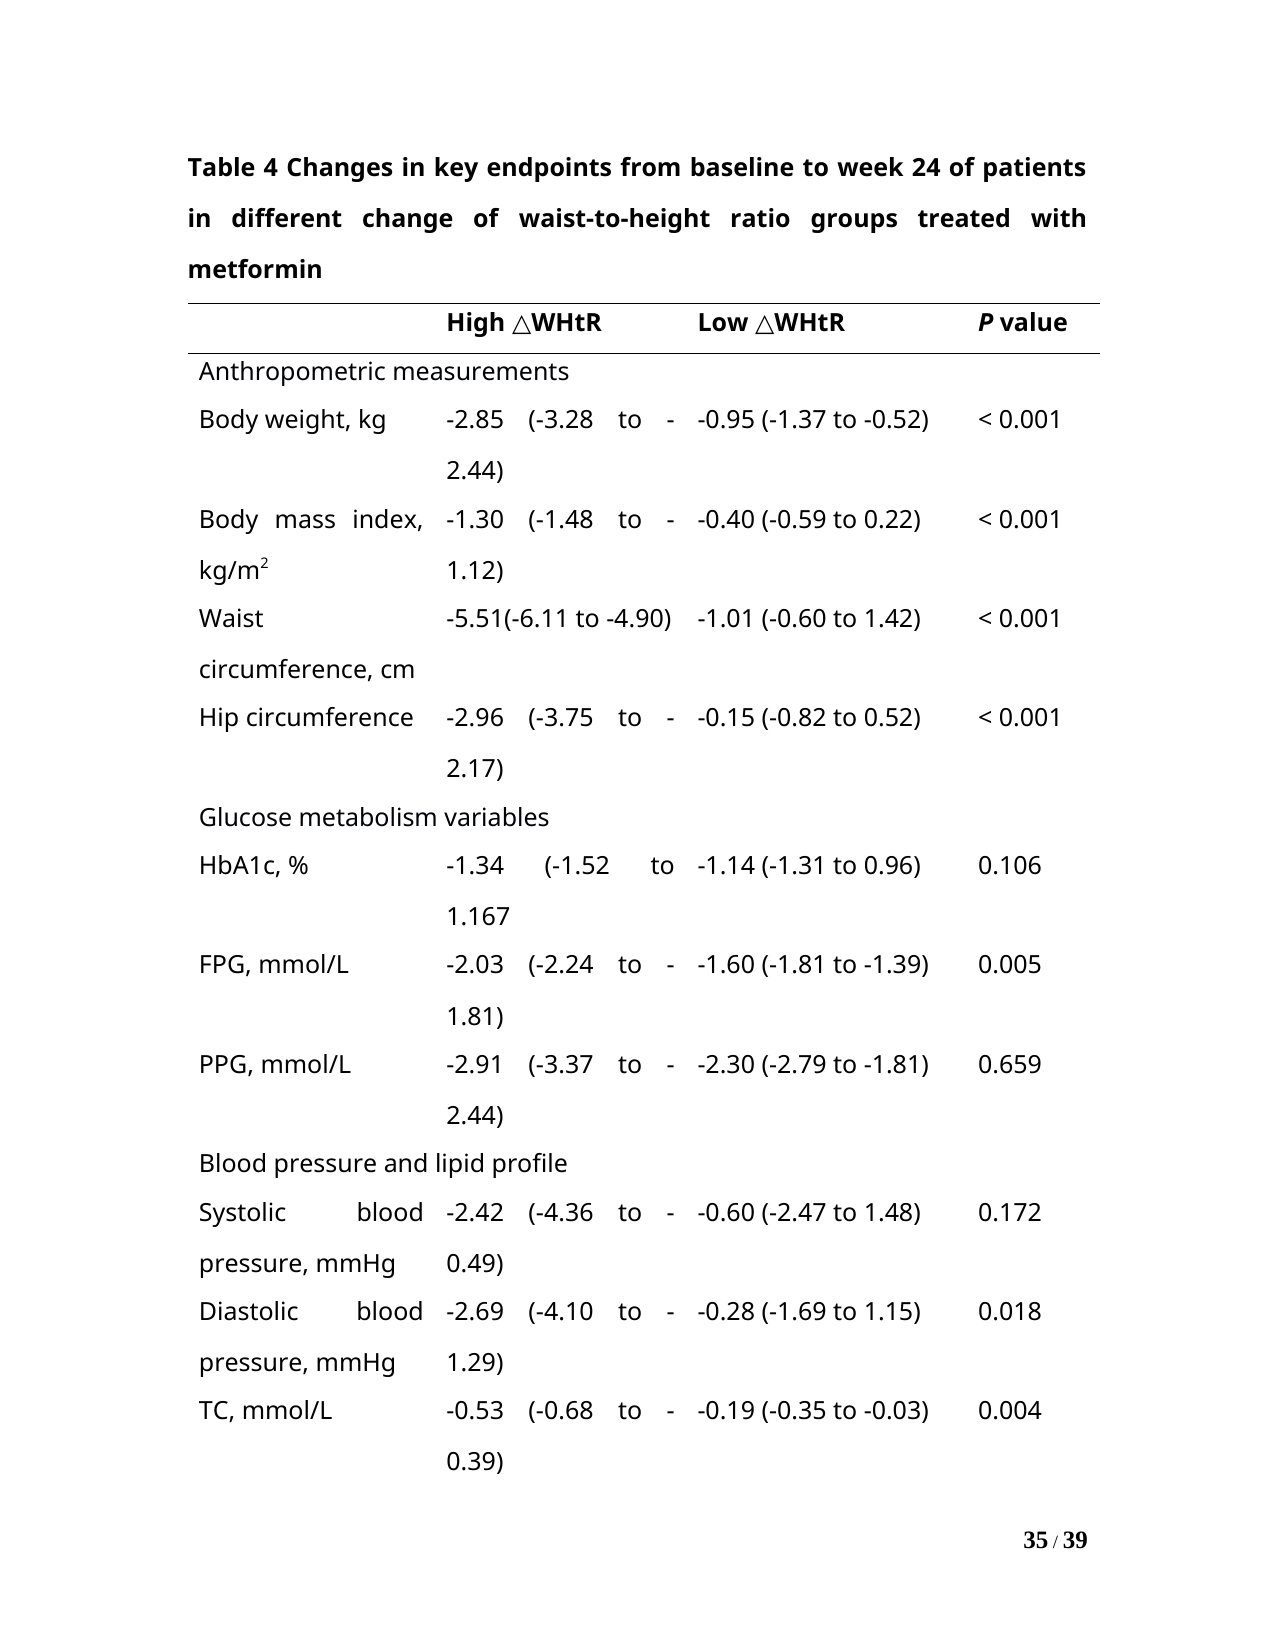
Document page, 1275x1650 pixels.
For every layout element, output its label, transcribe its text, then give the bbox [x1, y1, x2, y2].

table_cell -0.15 (-0.82 to 0.52) [686, 700, 967, 799]
table_cell -0.19 (-0.35 to -0.03) [686, 1393, 967, 1492]
table_cell -0.95 (-1.37 to -0.52) [686, 402, 967, 501]
table_cell Glucose metabolism variables [188, 799, 1099, 848]
table_cell < 0.001 [967, 700, 1099, 799]
table_cell Body weight, kg [188, 402, 435, 501]
table_cell 0.106 [967, 848, 1099, 947]
table_cell < 0.001 [967, 601, 1099, 700]
table_cell -1.30 (-1.48 to -1.12) [435, 501, 686, 601]
table_cell < 0.001 [967, 402, 1099, 501]
table_cell Blood pressure and lipid profile [188, 1146, 1099, 1194]
table_header High △WHtR [435, 304, 686, 352]
table_cell -2.91 (-3.37 to -2.44) [435, 1046, 686, 1146]
table_cell -2.03 (-2.24 to -1.81) [435, 947, 686, 1046]
table_cell -2.85 (-3.28 to -2.44) [435, 402, 686, 501]
table_cell -1.60 (-1.81 to -1.39) [686, 947, 967, 1046]
table_cell -2.30 (-2.79 to -1.81) [686, 1046, 967, 1146]
table_cell -2.69 (-4.10 to -1.29) [435, 1294, 686, 1393]
table_header P value [967, 304, 1099, 352]
table_cell -0.40 (-0.59 to 0.22) [686, 501, 967, 601]
table_cell Anthropometric measurements [188, 354, 1099, 402]
table_cell < 0.001 [967, 501, 1099, 601]
table_cell -5.51(-6.11 to -4.90) [435, 601, 686, 700]
table_cell -2.42 (-4.36 to -0.49) [435, 1194, 686, 1293]
table_cell FPG, mmol/L [188, 947, 435, 1046]
table_cell Body mass index, kg/m2 [188, 501, 435, 601]
table_cell -0.28 (-1.69 to 1.15) [686, 1294, 967, 1393]
table_cell -0.53 (-0.68 to -0.39) [435, 1393, 686, 1492]
table_cell Waist circumference, cm [188, 601, 435, 700]
table_cell HbA1c, % [188, 848, 435, 947]
table_header [188, 304, 435, 352]
table_cell -1.14 (-1.31 to 0.96) [686, 848, 967, 947]
table_cell -2.96 (-3.75 to -2.17) [435, 700, 686, 799]
table_cell 0.018 [967, 1294, 1099, 1393]
table_cell 0.172 [967, 1194, 1099, 1293]
table_cell TC, mmol/L [188, 1393, 435, 1492]
table_cell 0.659 [967, 1046, 1099, 1146]
text Table 4 Changes in key endpoints from baseline to week 24 of patients in different change of waist-to-height ratio groups treated with metformin [187, 150, 1087, 286]
table_header Low △WHtR [686, 304, 967, 352]
table_cell PPG, mmol/L [188, 1046, 435, 1146]
table_cell 0.004 [967, 1393, 1099, 1492]
table_cell Systolic blood pressure, mmHg [188, 1194, 435, 1293]
table_cell Hip circumference [188, 700, 435, 799]
table_cell -1.34 (-1.52 to 1.167 [435, 848, 686, 947]
table_cell -0.60 (-2.47 to 1.48) [686, 1194, 967, 1293]
table_cell Diastolic blood pressure, mmHg [188, 1294, 435, 1393]
table_cell 0.005 [967, 947, 1099, 1046]
table_cell -1.01 (-0.60 to 1.42) [686, 601, 967, 700]
